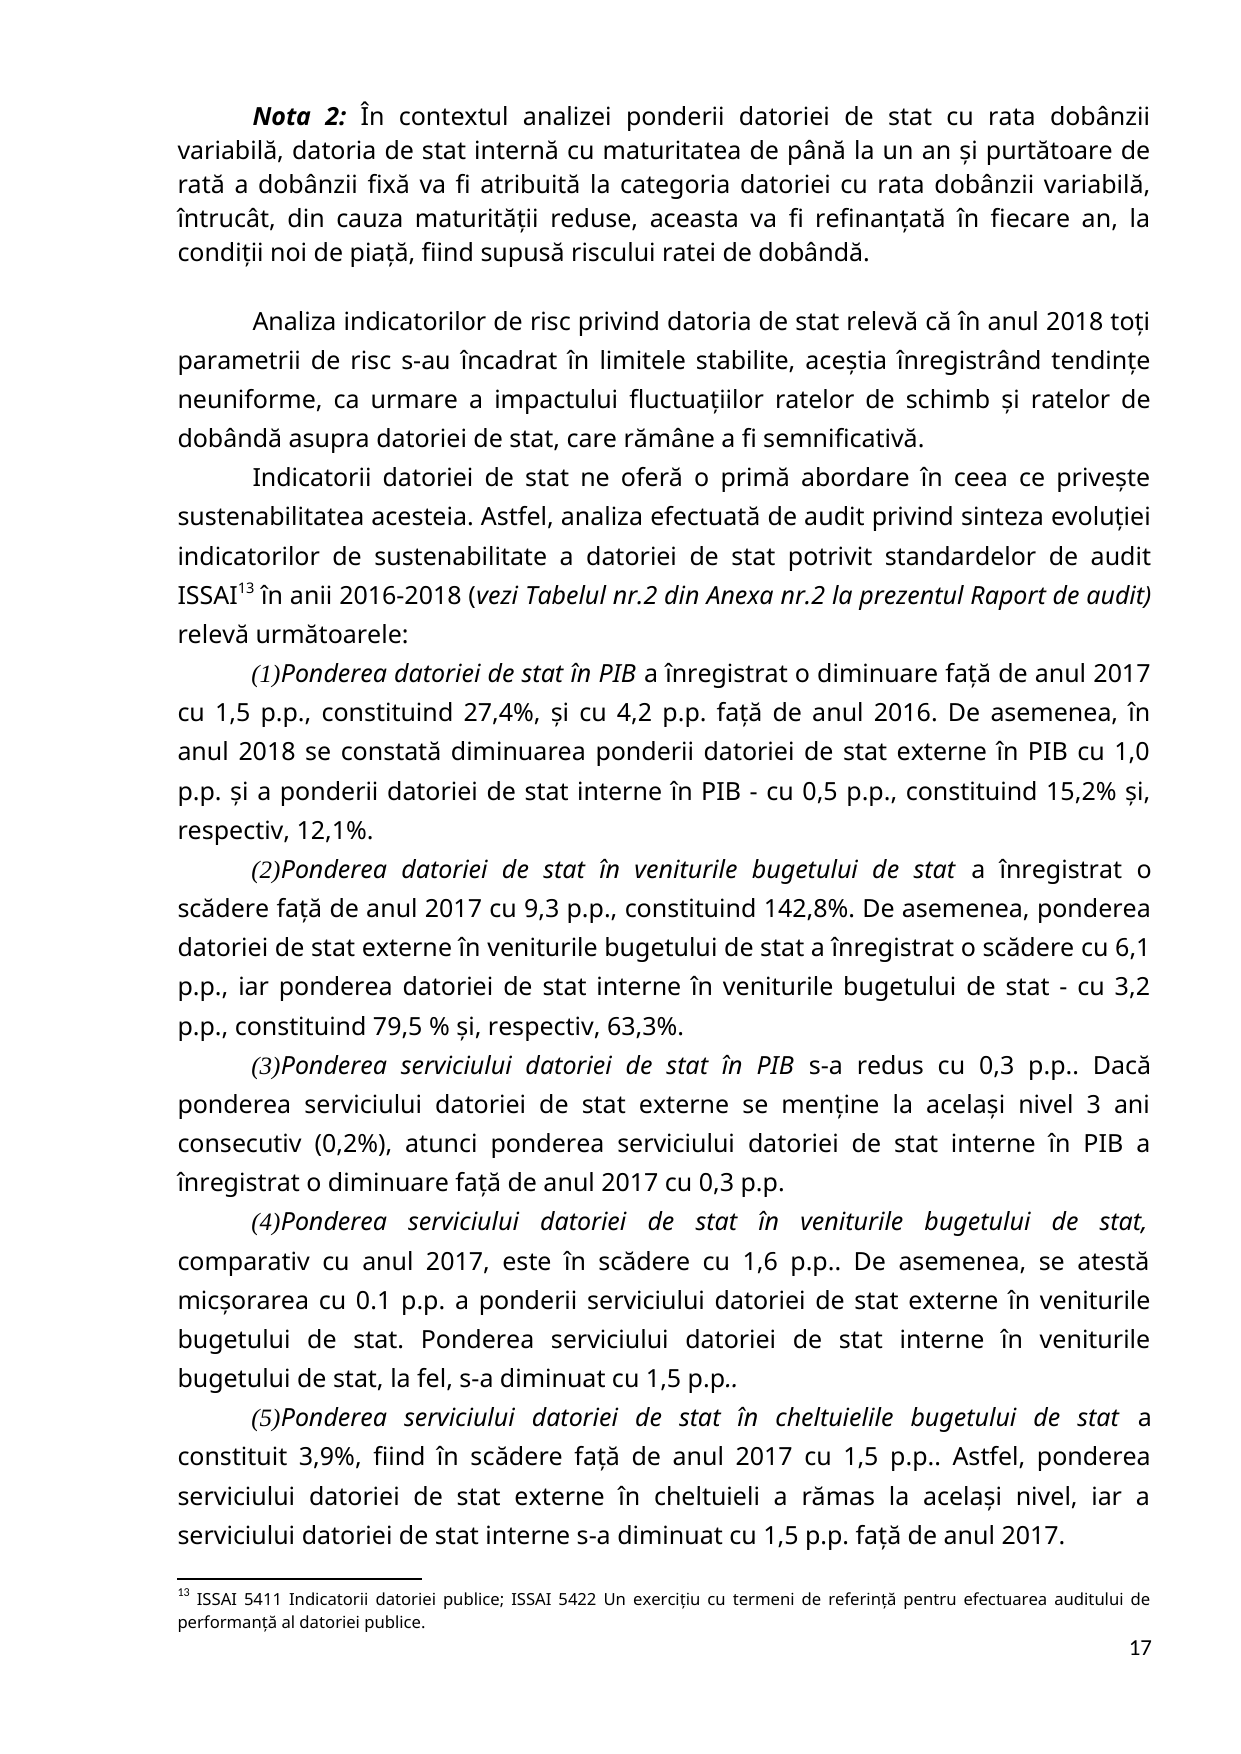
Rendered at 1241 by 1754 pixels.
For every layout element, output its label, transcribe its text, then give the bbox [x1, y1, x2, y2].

text Nota 2: În contextul analizei ponderii datoriei de stat cu rata dobânzii variabilă, datoria de stat internă cu maturitatea de până la un an și purtătoare de rată a dobânzii fixă va fi atribuită la categoria datoriei cu rata dobânzii variabilă, întrucât, din cauza maturității reduse, aceasta va fi refinanțată în fiecare an, la condiții noi de piață, fiind supusă riscului ratei de dobândă. [177, 99, 1152, 269]
list Ponderea datoriei de stat în PIB a înregistrat o diminuare față de anul 2017 cu 1,5 p.p., constituind 27,4%, și cu 4,2 p.p. față de anul 2016. De asemenea, în anul 2018 se constată diminuarea ponderii datoriei de stat externe în PIB cu 1,0 p.p. și a ponderii datoriei de stat interne în PIB - cu 0,5 p.p., constituind 15,2% și, respectiv, 12,1%. [177, 656, 1152, 846]
list Ponderea serviciului datoriei de stat în veniturile bugetului de stat, comparativ cu anul 2017, este în scădere cu 1,6 p.p.. De asemenea, se atestă micșorarea cu 0.1 p.p. a ponderii serviciului datoriei de stat externe în veniturile bugetului de stat. Ponderea serviciului datoriei de stat interne în veniturile bugetului de stat, la fel, s-a diminuat cu 1,5 p.p.. [177, 1204, 1152, 1395]
text Analiza indicatorilor de risc privind datoria de stat relevă că în anul 2018 toți parametrii de risc s-au încadrat în limitele stabilite, aceștia înregistrând tendințe neuniforme, ca urmare a impactului fluctuațiilor ratelor de schimb și ratelor de dobândă asupra datoriei de stat, care rămâne a fi semnificativă. [177, 303, 1152, 455]
list Ponderea serviciului datoriei de stat în cheltuielile bugetului de stat a constituit 3,9%, fiind în scădere față de anul 2017 cu 1,5 p.p.. Astfel, ponderea serviciului datoriei de stat externe în cheltuieli a rămas la același nivel, iar a serviciului datoriei de stat interne s-a diminuat cu 1,5 p.p. față de anul 2017. [177, 1400, 1152, 1551]
text Indicatorii datoriei de stat ne oferă o primă abordare în ceea ce privește sustenabilitatea acesteia. Astfel, analiza efectuată de audit privind sinteza evoluției indicatorilor de sustenabilitate a datoriei de stat potrivit standardelor de audit ISSAI în anii 2016-2018 (vezi Tabelul nr.2 din Anexa nr.2 la prezentul Raport de audit) relevă următoarele: [177, 460, 1152, 651]
list Ponderea serviciului datoriei de stat în PIB s-a redus cu 0,3 p.p.. Dacă ponderea serviciului datoriei de stat externe se menține la același nivel 3 ani consecutiv (0,2%), atunci ponderea serviciului datoriei de stat interne în PIB a înregistrat o diminuare față de anul 2017 cu 0,3 p.p. [177, 1047, 1152, 1199]
list Ponderea datoriei de stat în veniturile bugetului de stat a înregistrat o scădere față de anul 2017 cu 9,3 p.p., constituind 142,8%. De asemenea, ponderea datoriei de stat externe în veniturile bugetului de stat a înregistrat o scădere cu 6,1 p.p., iar ponderea datoriei de stat interne în veniturile bugetului de stat - cu 3,2 p.p., constituind 79,5 % și, respectiv, 63,3%. [177, 852, 1152, 1042]
